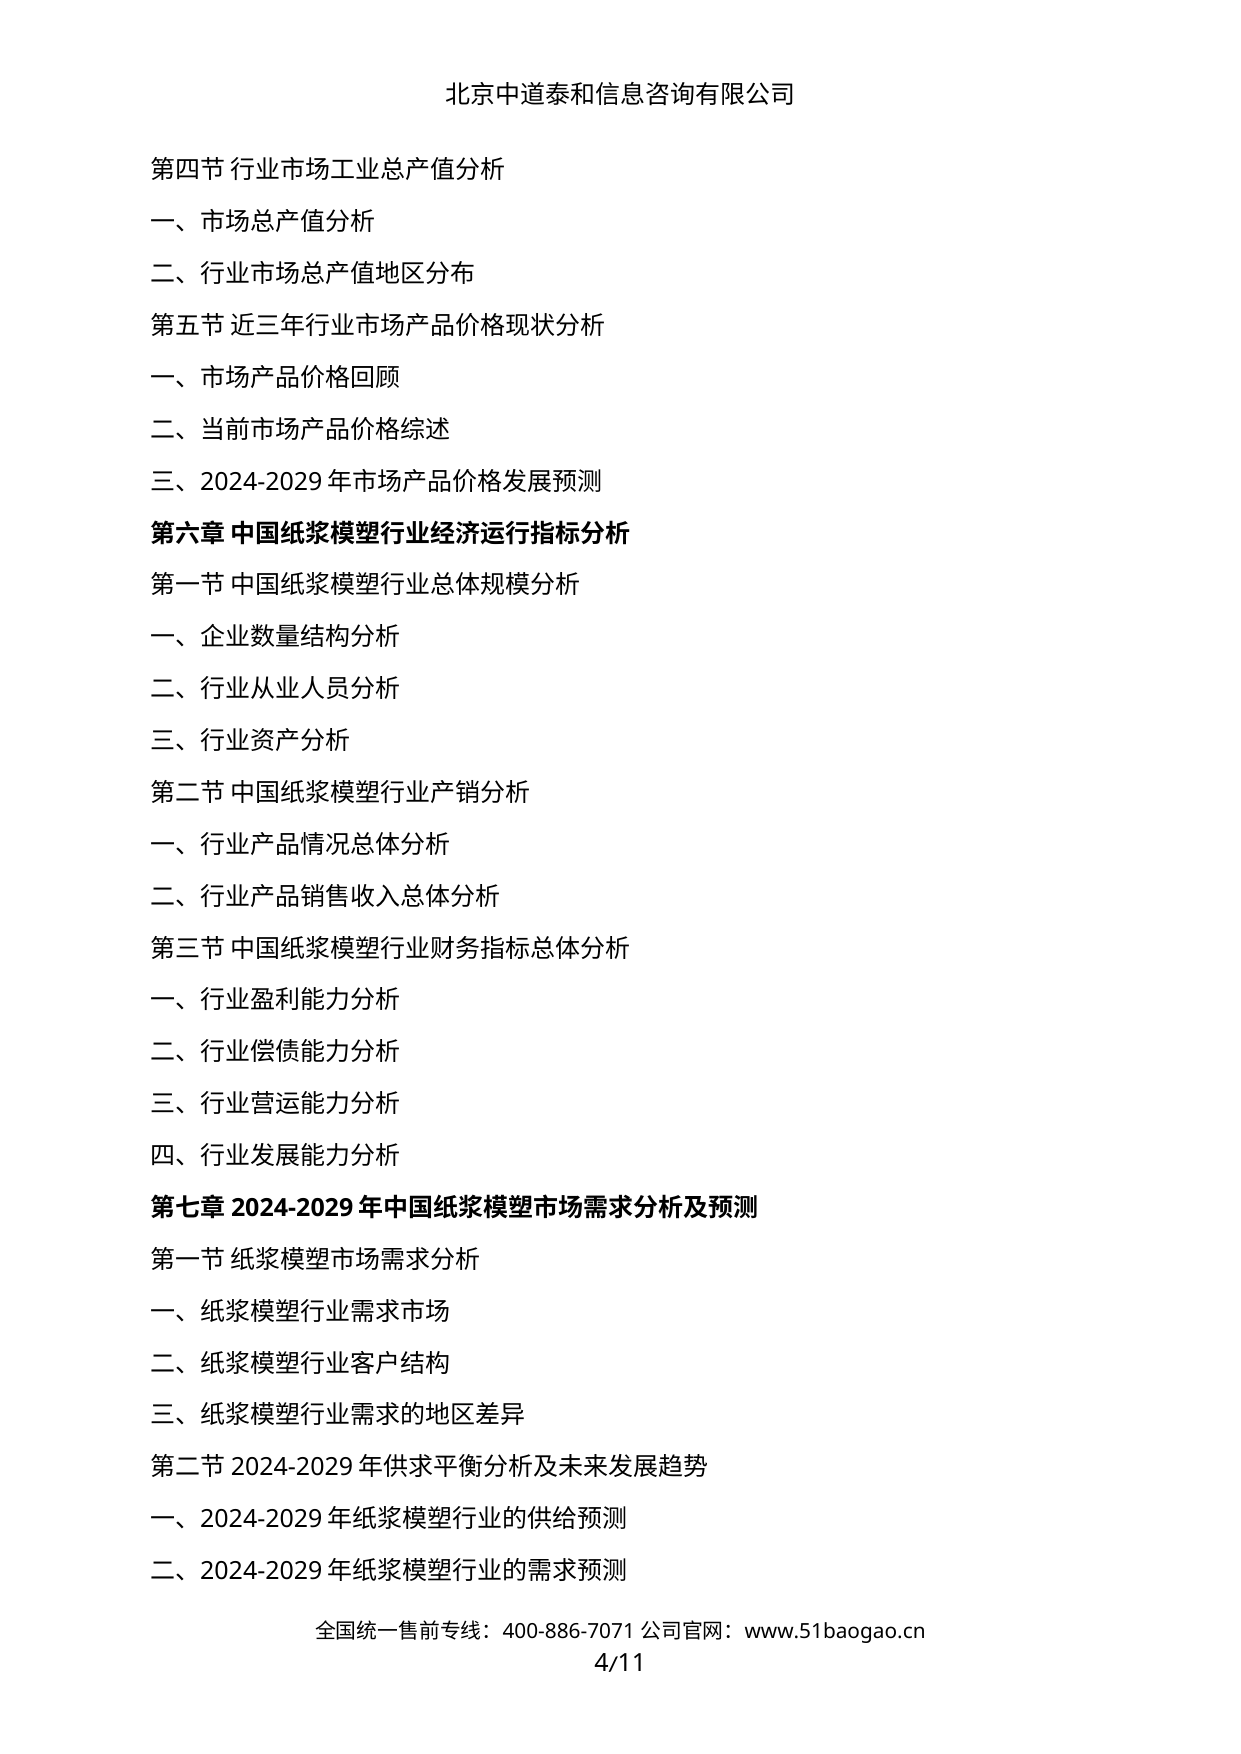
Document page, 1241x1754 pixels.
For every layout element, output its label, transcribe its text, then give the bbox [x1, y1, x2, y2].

text 第六章 中国纸浆模塑行业经济运行指标分析 [150, 513, 1090, 549]
text 三、行业资产分析 [150, 721, 1090, 757]
text 一、市场产品价格回顾 [150, 357, 1090, 394]
text 三、2024-2029年市场产品价格发展预测 [150, 461, 1090, 497]
text 二、行业产品销售收入总体分析 [150, 876, 1090, 912]
text 第四节 行业市场工业总产值分析 [150, 150, 1090, 186]
text 第二节 2024-2029年供求平衡分析及未来发展趋势 [150, 1447, 1090, 1483]
text 第二节 中国纸浆模塑行业产销分析 [150, 772, 1090, 809]
text 三、行业营运能力分析 [150, 1084, 1090, 1120]
text 第七章 2024-2029年中国纸浆模塑市场需求分析及预测 [150, 1187, 1090, 1224]
text 第三节 中国纸浆模塑行业财务指标总体分析 [150, 928, 1090, 964]
text 一、2024-2029年纸浆模塑行业的供给预测 [150, 1499, 1090, 1535]
text 二、行业从业人员分析 [150, 669, 1090, 705]
text 一、市场总产值分析 [150, 202, 1090, 238]
text 二、纸浆模塑行业客户结构 [150, 1343, 1090, 1379]
text 三、纸浆模塑行业需求的地区差异 [150, 1395, 1090, 1431]
text 二、当前市场产品价格综述 [150, 409, 1090, 446]
text 一、纸浆模塑行业需求市场 [150, 1291, 1090, 1327]
text 第五节 近三年行业市场产品价格现状分析 [150, 306, 1090, 342]
text 一、企业数量结构分析 [150, 617, 1090, 653]
text 四、行业发展能力分析 [150, 1136, 1090, 1172]
text 二、行业市场总产值地区分布 [150, 254, 1090, 290]
text 二、行业偿债能力分析 [150, 1032, 1090, 1068]
text 二、2024-2029年纸浆模塑行业的需求预测 [150, 1551, 1090, 1587]
text 一、行业盈利能力分析 [150, 980, 1090, 1016]
text 一、行业产品情况总体分析 [150, 824, 1090, 861]
text 第一节 中国纸浆模塑行业总体规模分析 [150, 565, 1090, 601]
text 第一节 纸浆模塑市场需求分析 [150, 1239, 1090, 1276]
